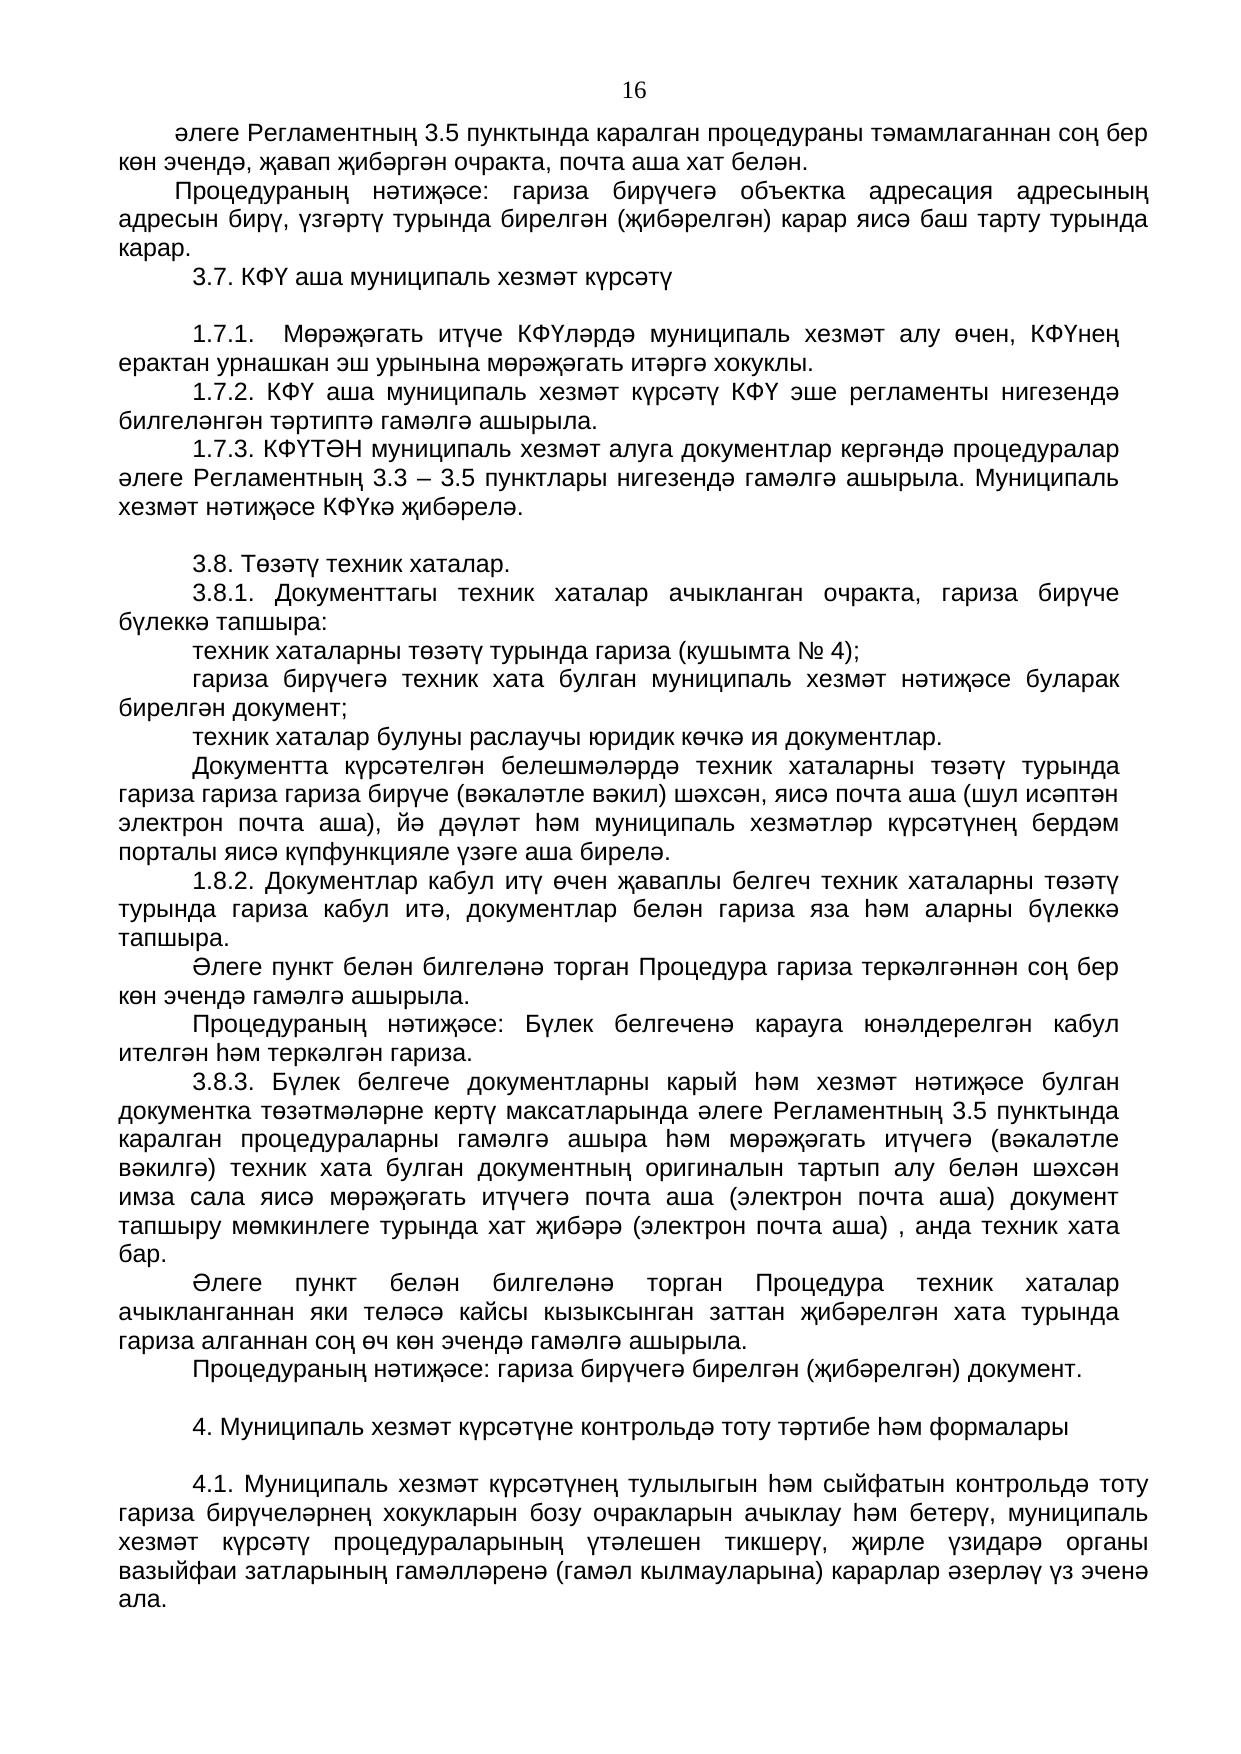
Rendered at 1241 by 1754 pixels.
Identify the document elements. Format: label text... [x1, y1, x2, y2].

text техник хаталарны төзәтү турында гариза (кушымта № 4); [118, 636, 1121, 664]
text 3.8.1. Документтагы техник хаталар ачыкланган очракта, гариза бирүче бүлеккә тапшыра: [118, 578, 1121, 636]
text Әлеге пункт белән билгеләнә торган Процедура гариза теркәлгәннән соң бер көн эчендә гамәлгә ашырыла. [118, 952, 1121, 1009]
text Документта күрсәтелгән белешмәләрдә техник хаталарны төзәтү турында гариза гариза гариза бирүче (вәкаләтле вәкил) шәхсән, яисә почта аша (шул исәптән электрон почта аша), йә дәүләт һәм муниципаль хезмәтләр күрсәтүнең бердәм порталы яисә күпфункцияле үзәге аша бирелә. [118, 751, 1121, 866]
text 3.8. Төзәтү техник хаталар. [118, 549, 1121, 578]
text әлеге Регламентның 3.5 пунктында каралган процедураны тәмамлаганнан соң бер көн эчендә, җавап җибәргән очракта, почта аша хат белән. [118, 118, 1150, 176]
text 1.7.2. КФҮ аша муниципаль хезмәт күрсәтү КФҮ эше регламенты нигезендә билгеләнгән тәртиптә гамәлгә ашырыла. [118, 377, 1121, 434]
text Процедураның нәтиҗәсе: гариза бирүчегә объектка адресация адресының адресын бирү, үзгәртү турында бирелгән (җибәрелгән) карар яисә баш тарту турында карар. [118, 176, 1150, 262]
text Процедураның нәтиҗәсе: Бүлек белгеченә карауга юнәлдерелгән кабул ителгән һәм теркәлгән гариза. [118, 1009, 1121, 1067]
text 1.7.3. КФҮТӘН муниципаль хезмәт алуга документлар кергәндә процедуралар әлеге Регламентның 3.3 – 3.5 пунктлары нигезендә гамәлгә ашырыла. Муниципаль хезмәт нәтиҗәсе КФҮкә җибәрелә. [118, 434, 1121, 521]
text техник хаталар булуны раслаучы юридик көчкә ия документлар. [118, 722, 1121, 751]
text 1.8.2. Документлар кабул итү өчен җаваплы белгеч техник хаталарны төзәтү турында гариза кабул итә, документлар белән гариза яза һәм аларны бүлеккә тапшыра. [118, 866, 1121, 952]
text Процедураның нәтиҗәсе: гариза бирүчегә бирелгән (җибәрелгән) документ. [118, 1354, 1121, 1383]
text гариза бирүчегә техник хата булган муниципаль хезмәт нәтиҗәсе буларак бирелгән документ; [118, 664, 1121, 722]
text 3.7. КФҮ аша муниципаль хезмәт күрсәтү [118, 262, 1121, 291]
text 4.1. Муниципаль хезмәт күрсәтүнең тулылыгын һәм сыйфатын контрольдә тоту гариза бирүчеләрнең хокукларын бозу очракларын ачыклау һәм бетерү, муниципаль хезмәт күрсәтү процедураларының үтәлешен тикшерү, җирле үзидарә органы вазыйфаи затларының гамәлләренә (гамәл кылмауларына) карарлар әзерләү үз эченә ала. [118, 1469, 1150, 1613]
text Әлеге пункт белән билгеләнә торган Процедура техник хаталар ачыкланганнан яки теләсә кайсы кызыксынган заттан җибәрелгән хата турында гариза алганнан соң өч көн эчендә гамәлгә ашырыла. [118, 1268, 1121, 1354]
text 1.7.1. Мөрәҗәгать итүче КФҮләрдә муниципаль хезмәт алу өчен, КФҮнең ерактан урнашкан эш урынына мөрәҗәгать итәргә хокуклы. [118, 319, 1121, 377]
text 4. Муниципаль хезмәт күрсәтүне контрольдә тоту тәртибе һәм формалары [118, 1412, 1150, 1441]
text 3.8.3. Бүлек белгече документларны карый һәм хезмәт нәтиҗәсе булган документка төзәтмәләрне кертү максатларында әлеге Регламентның 3.5 пунктында каралган процедураларны гамәлгә ашыра һәм мөрәҗәгать итүчегә (вәкаләтле вәкилгә) техник хата булган документның оригиналын тартып алу белән шәхсән имза сала яисә мөрәҗәгать итүчегә почта аша (электрон почта аша) документ тапшыру мөмкинлеге турында хат җибәрә (электрон почта аша) , анда техник хата бар. [118, 1067, 1121, 1268]
